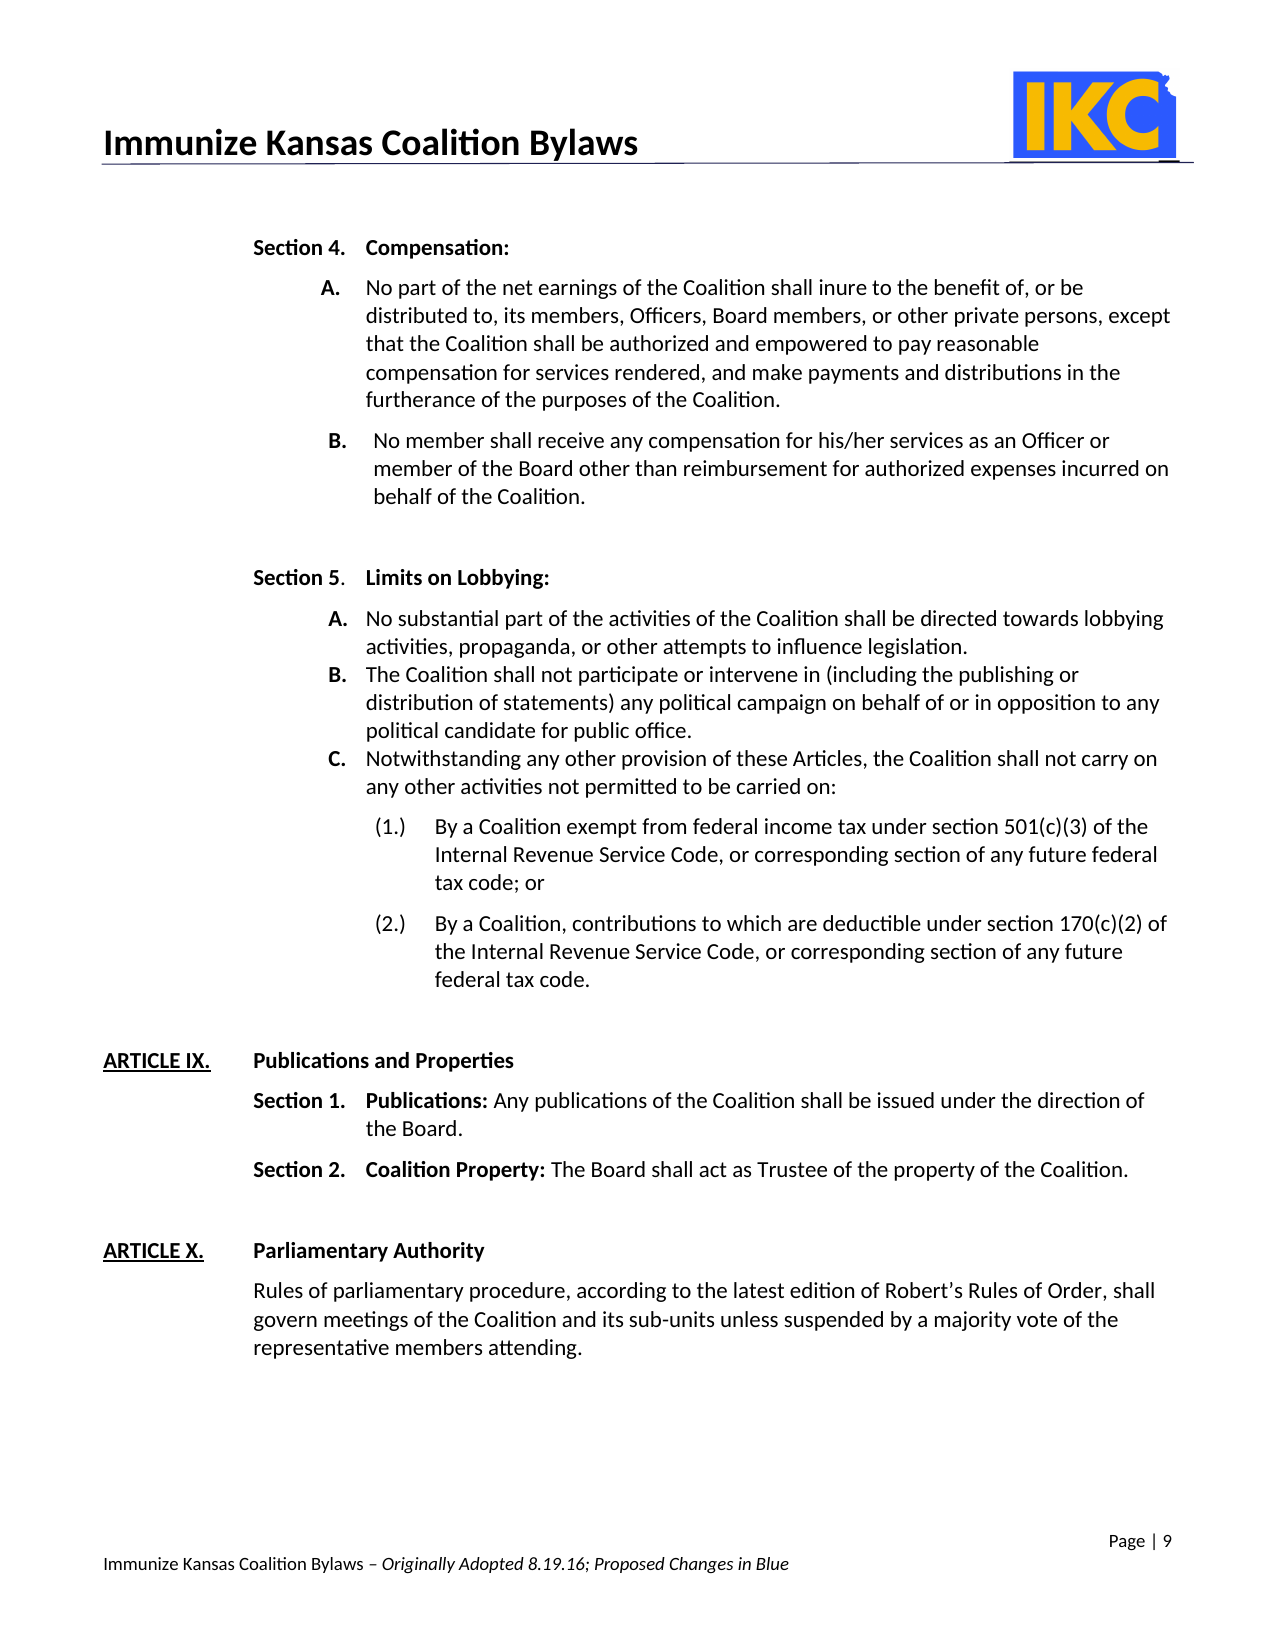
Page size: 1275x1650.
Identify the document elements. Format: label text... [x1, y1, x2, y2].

text Rules of parliamentary procedure, according to the latest edition of Robert’s Rules of Order, shall govern meetings of the Coalition and its sub-units unless suspended by a majority vote of the representative members attending. [244, 1277, 1172, 1361]
text A. No part of the net earnings of the Coalition shall inure to the benefit of, or be distributed to, its members, Officers, Board members, or other private persons, except that the Coalition shall be authorized and empowered to pay reasonable compensation for services rendered, and make payments and distributions in the furtherance of the purposes of the Coalition. [321, 273, 1172, 414]
text B. No member shall receive any compensation for his/her services as an Officer or member of the Board other than reimbursement for authorized expenses incurred on behalf of the Coalition. [328, 426, 1172, 510]
text Section 2. Coalition Property: The Board shall act as Trustee of the property of the Coalition. [253, 1155, 1172, 1183]
text Section 5. Limits on Lobbying: [253, 563, 1172, 591]
list The Coalition shall not participate or intervene in (including the publishing or distribution of statements) any political campaign on behalf of or in opposition to any political candidate for public office. [328, 660, 1172, 744]
text ARTICLE IX. Publications and Properties [103, 1046, 1172, 1074]
list Notwithstanding any other provision of these Articles, the Coalition shall not carry on any other activities not permitted to be carried on: [328, 744, 1172, 800]
text Section 4. Compensation: [253, 233, 1172, 261]
text (1.) By a Coalition exempt from federal income tax under section 501(c)(3) of the Internal Revenue Service Code, or corresponding section of any future federal tax code; or [374, 812, 1172, 896]
picture [1009, 68, 1180, 162]
list No substantial part of the activities of the Coalition shall be directed towards lobbying activities, propaganda, or other attempts to influence legislation. [328, 604, 1172, 660]
text (2.) By a Coalition, contributions to which are deductible under section 170(c)(2) of the Internal Revenue Service Code, or corresponding section of any future federal tax code. [374, 909, 1172, 993]
text Section 1. Publications: Any publications of the Coalition shall be issued under the direction of the Board. [253, 1087, 1172, 1143]
text ARTICLE X. Parliamentary Authority [103, 1236, 1172, 1264]
